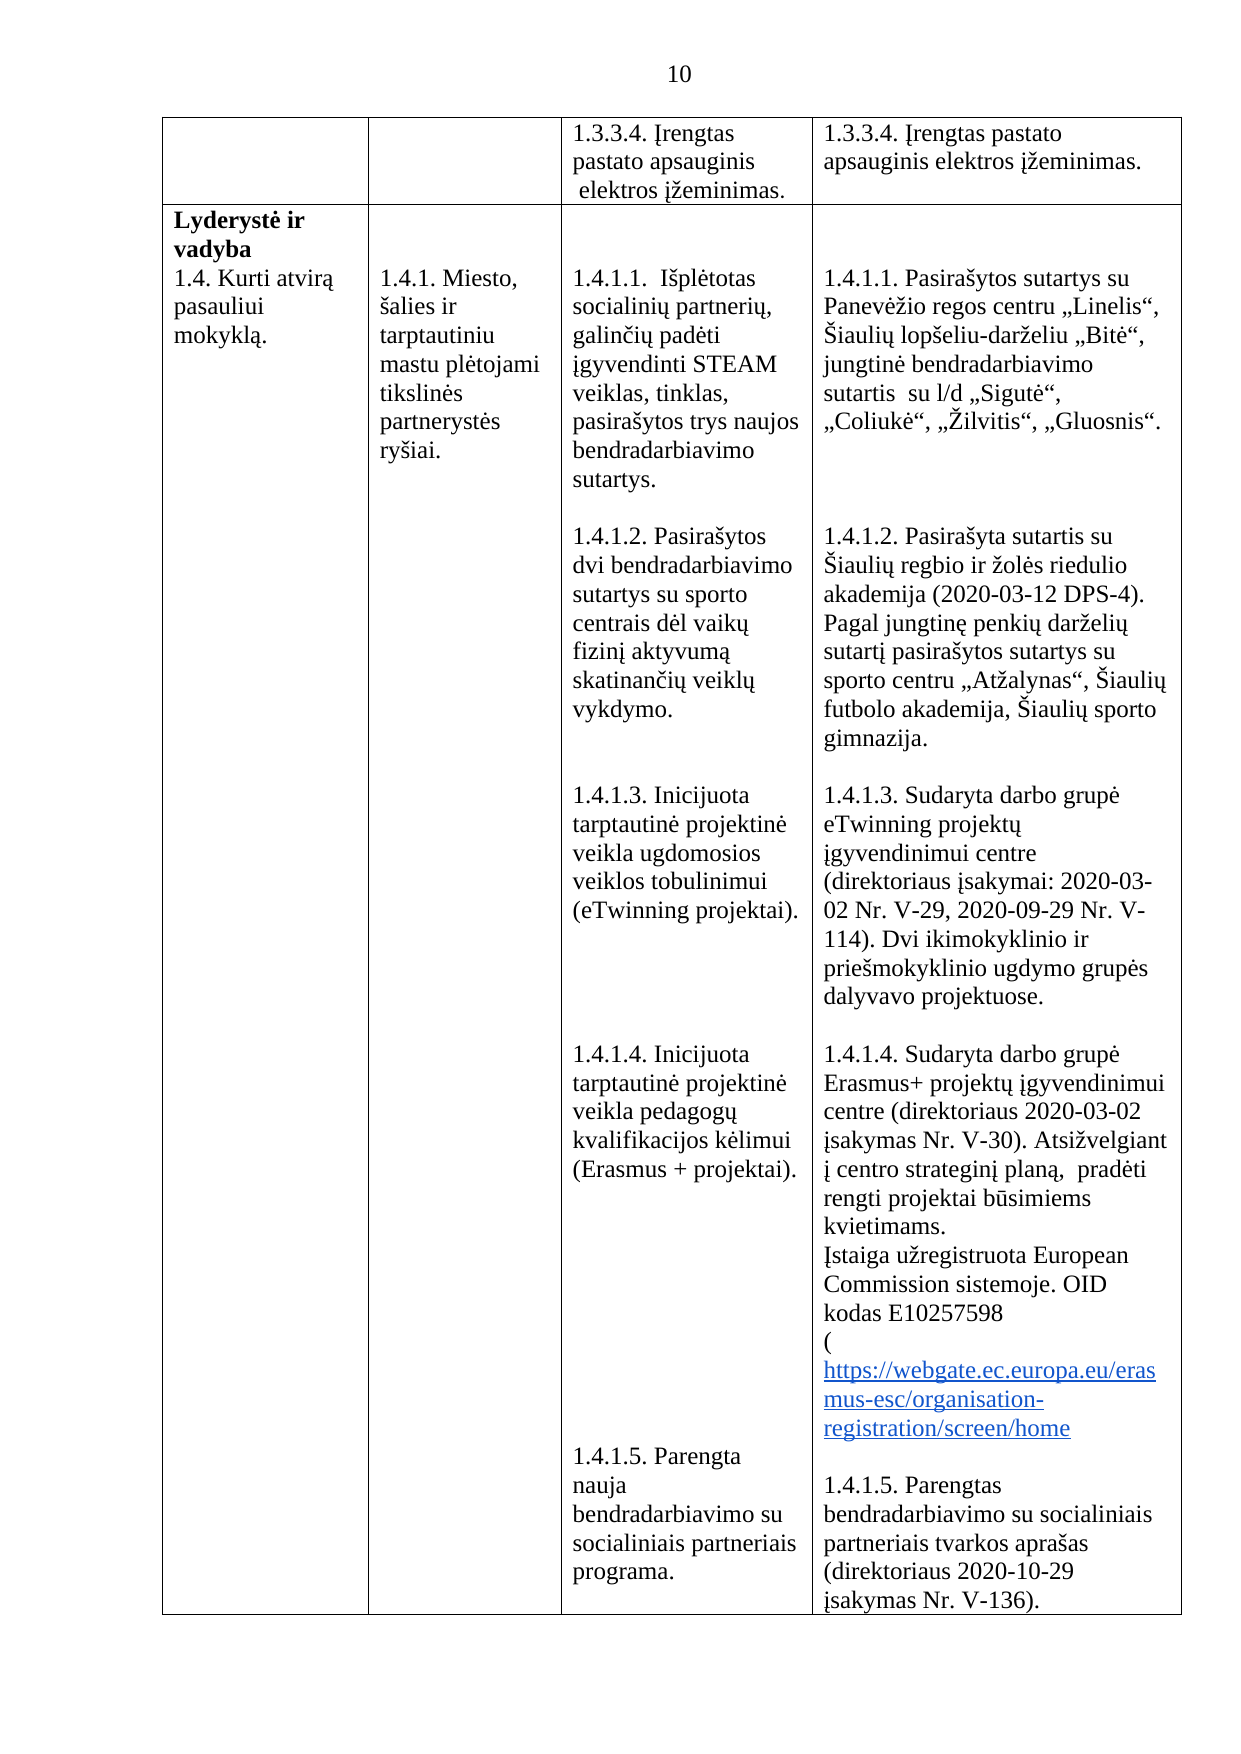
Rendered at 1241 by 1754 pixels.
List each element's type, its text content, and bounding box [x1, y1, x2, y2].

table_cell 1.4.1. Miesto, šalies ir tarptautiniu mastu plėtojami tikslinės partnerystės ryšiai. [369, 205, 561, 1614]
table_cell Lyderystė ir vadyba 1.4. Kurti atvirą pasauliui mokyklą. [163, 205, 368, 1614]
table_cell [813, 118, 1181, 204]
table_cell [163, 118, 368, 204]
table_cell 1.4.1.1. Pasirašytos sutartys su Panevėžio regos centru „Linelis“, Šiaulių lopšeliu-darželiu „Bitė“, jungtinė bendradarbiavimo sutartis su l/d „Sigutė“, „Coliukė“, „Žilvitis“, „Gluosnis“. 1.4.1.2. Pasirašyta sutartis su Šiaulių regbio ir žolės riedulio akademija (2020-03-12 DPS-4). Pagal jungtinę penkių darželių sutartį pasirašytos sutartys su sporto centru „Atžalynas“, Šiaulių futbolo akademija, Šiaulių sporto gimnazija. 1.4.1.3. Sudaryta darbo grupė eTwinning projektų įgyvendinimui centre (direktoriaus įsakymai: 2020-03-02 Nr. V-29, 2020-09-29 Nr. V-114). Dvi ikimokyklinio ir priešmokyklinio ugdymo grupės dalyvavo projektuose. 1.4.1.4. Sudaryta darbo grupė Erasmus+ projektų įgyvendinimui centre (direktoriaus 2020-03-02 įsakymas Nr. V-30). Atsižvelgiant į centro strateginį planą, pradėti rengti projektai būsimiems kvietimams. Įstaiga užregistruota European Commission sistemoje. OID kodas E10257598 (https://webgate.ec.europa.eu/erasmus-esc/organisation-registration/screen/home 1.4.1.5. Parengtas bendradarbiavimo su socialiniais partneriais tvarkos aprašas (direktoriaus 2020-10-29 įsakymas Nr. V-136). [813, 205, 1181, 1614]
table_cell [369, 118, 561, 204]
table_cell 1.4.1.1. Išplėtotas socialinių partnerių, galinčių padėti įgyvendinti STEAM veiklas, tinklas, pasirašytos trys naujos bendradarbiavimo sutartys. 1.4.1.2. Pasirašytos dvi bendradarbiavimo sutartys su sporto centrais dėl vaikų fizinį aktyvumą skatinančių veiklų vykdymo. 1.4.1.3. Inicijuota tarptautinė projektinė veikla ugdomosios veiklos tobulinimui (eTwinning projektai). 1.4.1.4. Inicijuota tarptautinė projektinė veikla pedagogų kvalifikacijos kėlimui (Erasmus + projektai). 1.4.1.5. Parengta nauja bendradarbiavimo su socialiniais partneriais programa. [562, 205, 812, 1614]
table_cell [562, 118, 812, 204]
